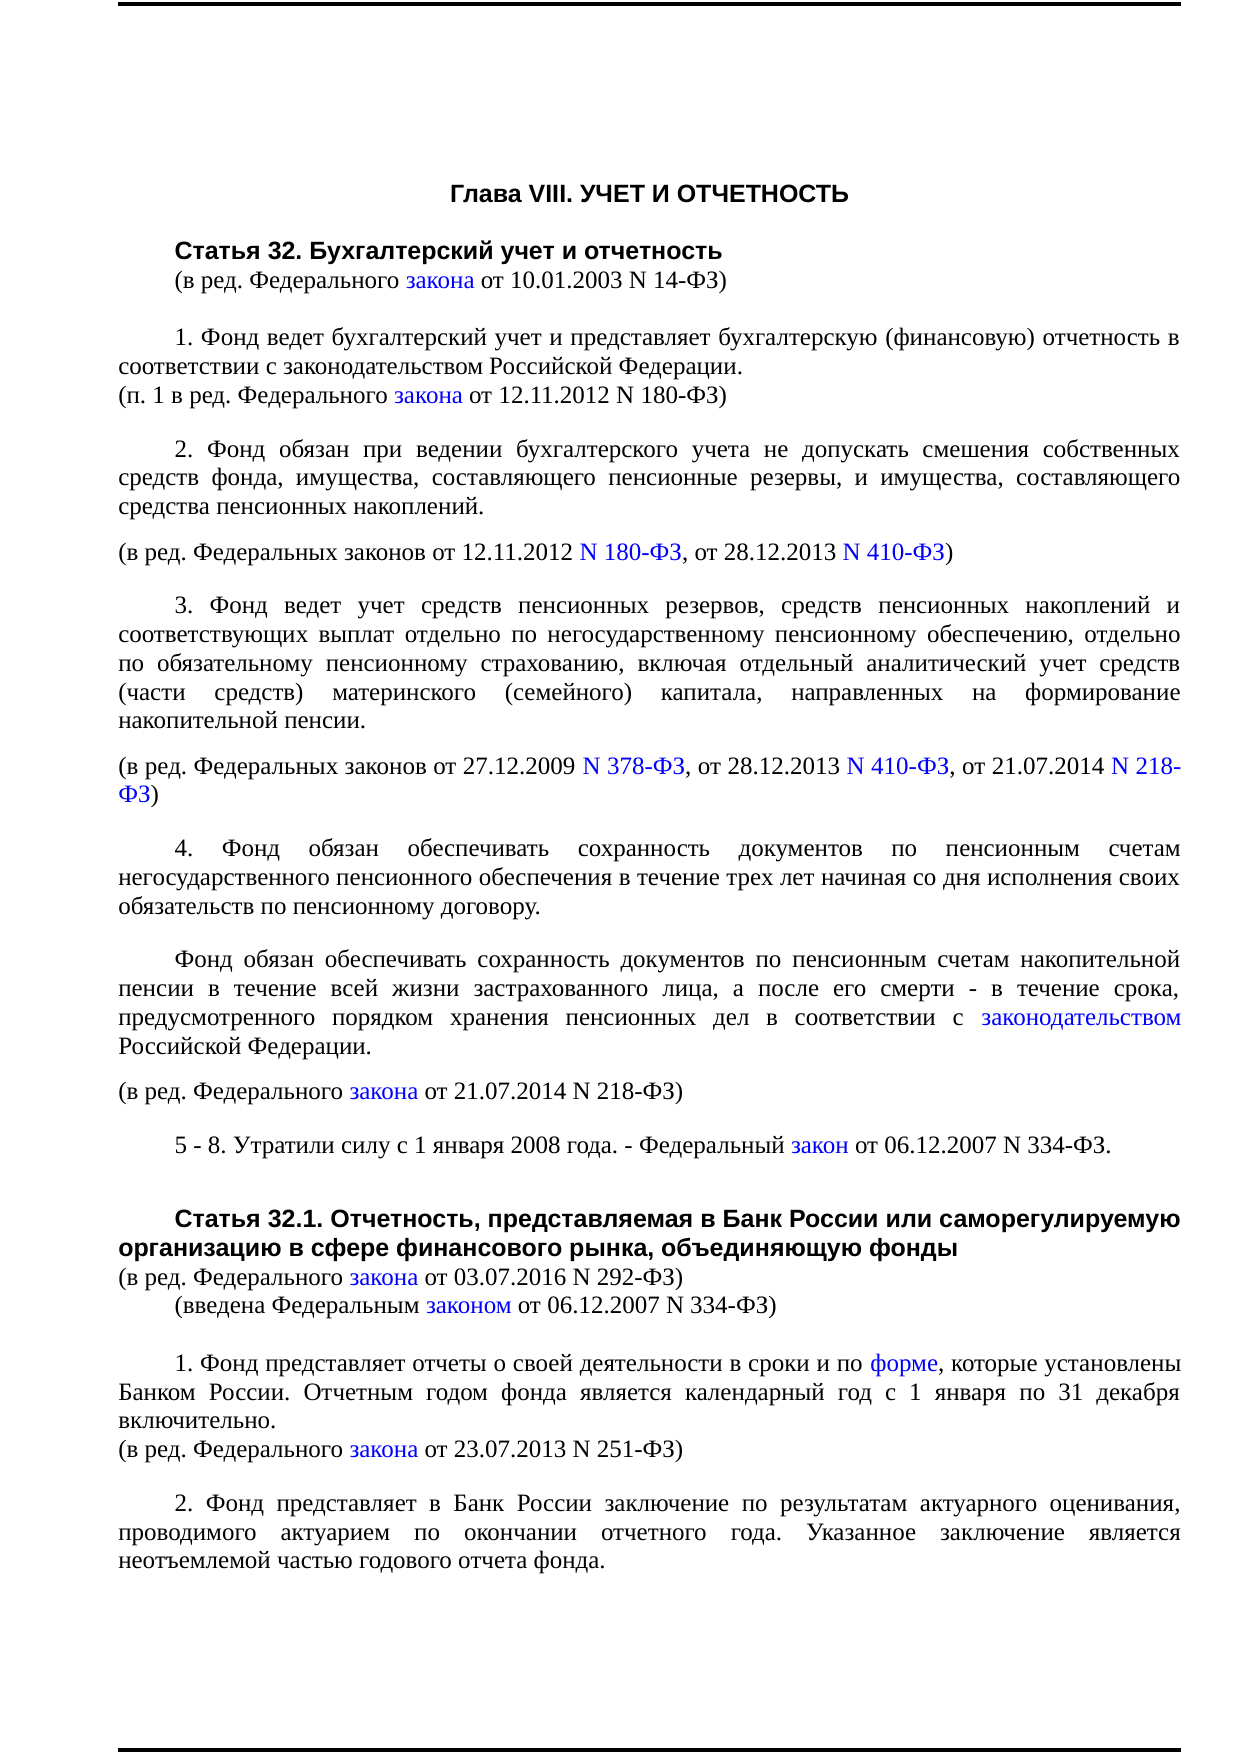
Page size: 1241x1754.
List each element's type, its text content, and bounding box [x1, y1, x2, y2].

text (в ред. Федерального закона от 23.07.2013 N 251-ФЗ) [118, 1434, 1181, 1463]
text (в ред. Федерального закона от 03.07.2016 N 292-ФЗ) [118, 1262, 1181, 1290]
title Глава VIII. УЧЕТ И ОТЧЕТНОСТЬ [118, 179, 1181, 207]
text 2. Фонд представляет в Банк России заключение по результатам актуарного оценивания, проводимого актуарием по окончании отчетного года. Указанное заключение является неотъемлемой частью годового отчета фонда. [118, 1488, 1181, 1574]
title Статья 32.1. Отчетность, представляемая в Банк России или саморегулируемую организацию в сфере финансового рынка, объединяющую фонды [118, 1204, 1181, 1262]
text (в ред. Федеральных законов от 27.12.2009 N 378-ФЗ, от 28.12.2013 N 410-ФЗ, от 21.07.2014 N 218-ФЗ) [118, 751, 1181, 808]
text (в ред. Федерального закона от 10.01.2003 N 14-ФЗ) [118, 265, 1181, 294]
text 1. Фонд ведет бухгалтерский учет и представляет бухгалтерскую (финансовую) отчетность в соответствии с законодательством Российской Федерации. [118, 322, 1181, 380]
text (в ред. Федерального закона от 21.07.2014 N 218-ФЗ) [118, 1076, 1181, 1105]
title Статья 32. Бухгалтерский учет и отчетность [118, 236, 1181, 265]
text (введена Федеральным законом от 06.12.2007 N 334-ФЗ) [118, 1290, 1181, 1319]
text Фонд обязан обеспечивать сохранность документов по пенсионным счетам накопительной пенсии в течение всей жизни застрахованного лица, а после его смерти - в течение срока, предусмотренного порядком хранения пенсионных дел в соответствии с законодательством Российской Федерации. [118, 944, 1181, 1059]
text (п. 1 в ред. Федерального закона от 12.11.2012 N 180-ФЗ) [118, 380, 1181, 409]
text 4. Фонд обязан обеспечивать сохранность документов по пенсионным счетам негосударственного пенсионного обеспечения в течение трех лет начиная со дня исполнения своих обязательств по пенсионному договору. [118, 833, 1181, 919]
text (в ред. Федеральных законов от 12.11.2012 N 180-ФЗ, от 28.12.2013 N 410-ФЗ) [118, 537, 1181, 565]
text 5 - 8. Утратили силу с 1 января 2008 года. - Федеральный закон от 06.12.2007 N 334-ФЗ. [118, 1130, 1181, 1159]
text 1. Фонд представляет отчеты о своей деятельности в сроки и по форме, которые установлены Банком России. Отчетным годом фонда является календарный год с 1 января по 31 декабря включительно. [118, 1348, 1181, 1434]
text 3. Фонд ведет учет средств пенсионных резервов, средств пенсионных накоплений и соответствующих выплат отдельно по негосударственному пенсионному обеспечению, отдельно по обязательному пенсионному страхованию, включая отдельный аналитический учет средств (части средств) материнского (семейного) капитала, направленных на формирование накопительной пенсии. [118, 590, 1181, 734]
text 2. Фонд обязан при ведении бухгалтерского учета не допускать смешения собственных средств фонда, имущества, составляющего пенсионные резервы, и имущества, составляющего средства пенсионных накоплений. [118, 434, 1181, 520]
